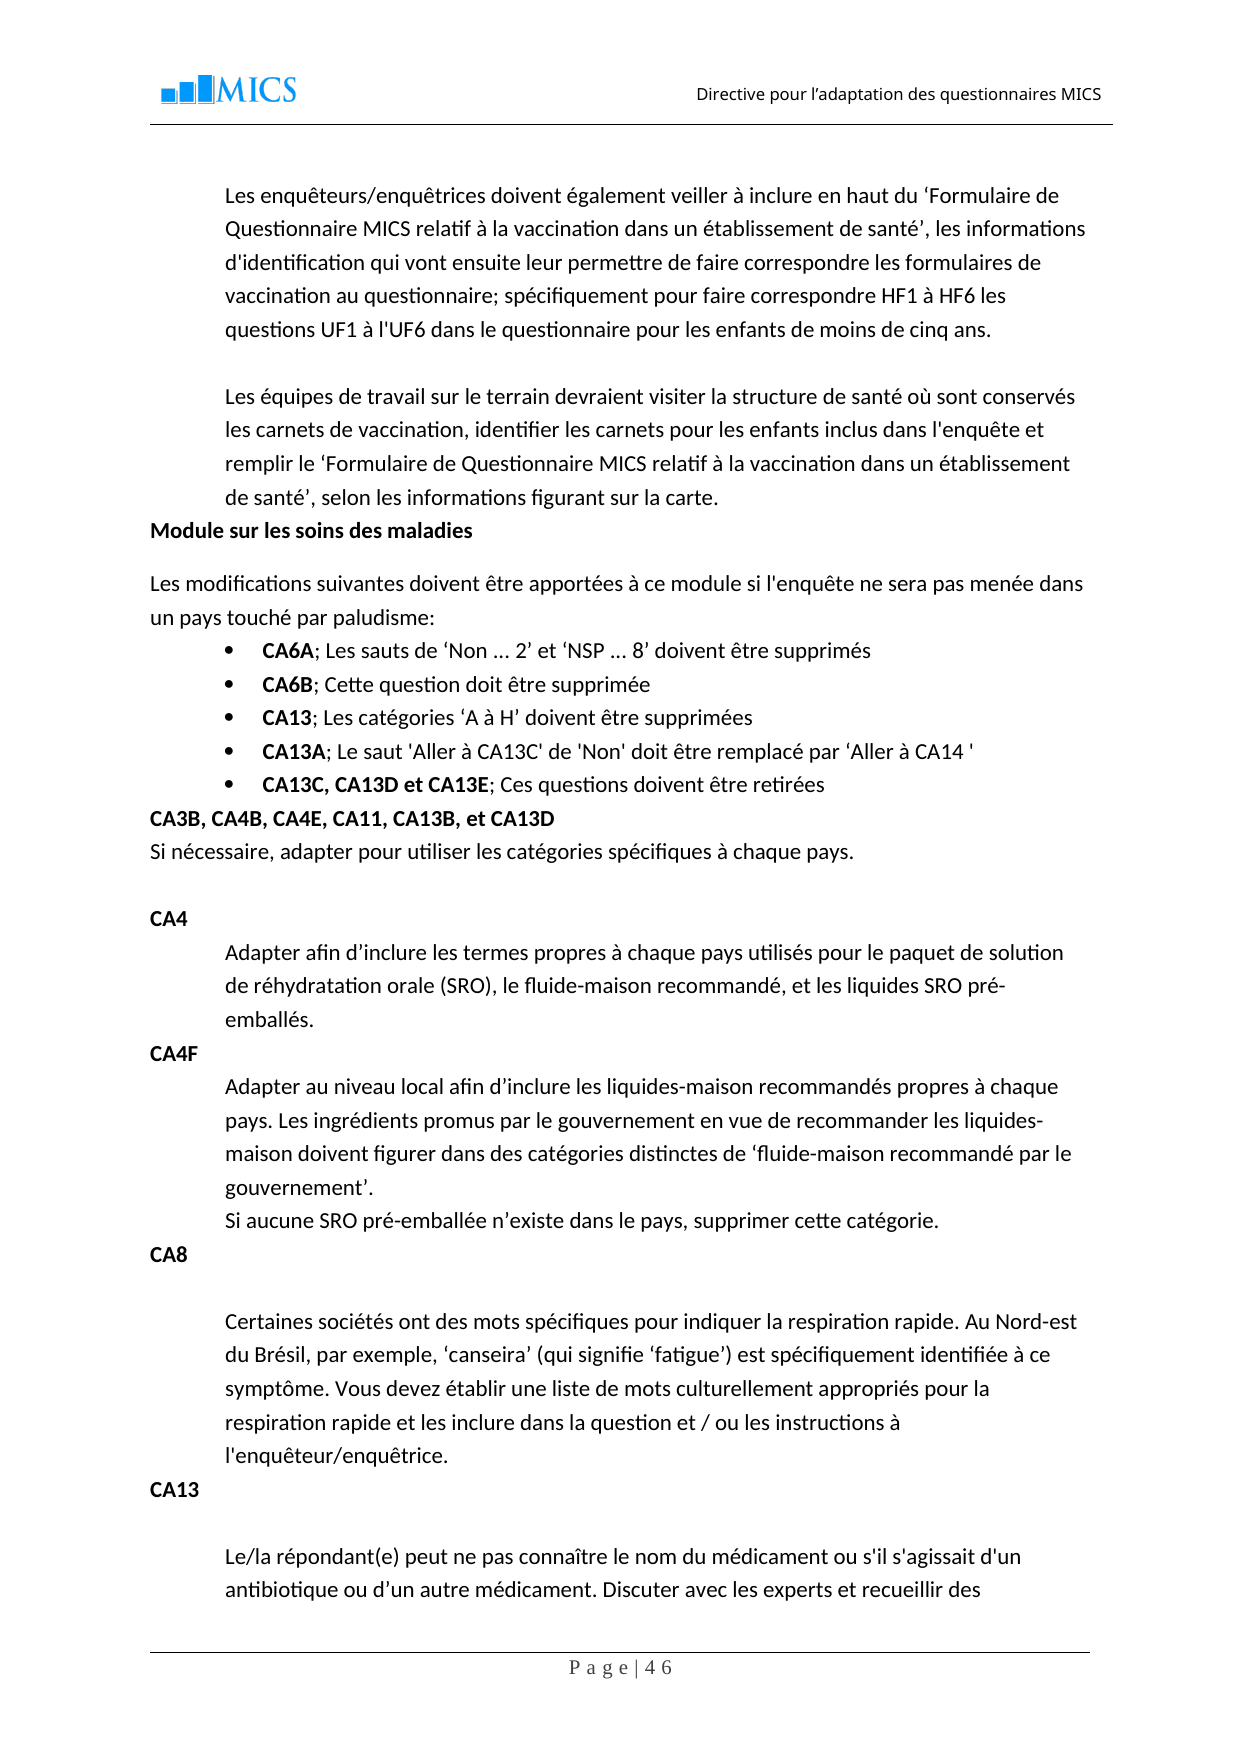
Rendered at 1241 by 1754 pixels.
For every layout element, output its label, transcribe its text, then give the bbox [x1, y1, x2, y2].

text CA13 [150, 1475, 1090, 1503]
text Si aucune SRO pré-emballée n’existe dans le pays, supprimer cette catégorie. [225, 1206, 1090, 1234]
list CA13A; Le saut 'Aller à CA13C' de 'Non' doit être remplacé par ‘Aller à CA14 ' [225, 737, 1090, 765]
text Adapter afin d’inclure les termes propres à chaque pays utilisés pour le paquet de solution de réhydratation orale (SRO), le fluide-maison recommandé, et les liquides SRO pré-emballés. [225, 938, 1090, 1033]
text CA4F [150, 1039, 1090, 1067]
text Adapter au niveau local afin d’inclure les liquides-maison recommandés propres à chaque pays. Les ingrédients promus par le gouvernement en vue de recommander les liquides-maison doivent figurer dans des catégories distinctes de ‘fluide-maison recommandé par le gouvernement’. [225, 1072, 1090, 1201]
text CA8 [150, 1240, 1090, 1268]
list CA13; Les catégories ‘A à H’ doivent être supprimées [225, 703, 1090, 731]
text CA4 [150, 904, 1090, 933]
text CA3B, CA4B, CA4E, CA11, CA13B, et CA13D [150, 804, 1090, 832]
list CA13C, CA13D et CA13E; Ces questions doivent être retirées [225, 770, 1090, 798]
picture [161, 75, 296, 104]
text Certaines sociétés ont des mots spécifiques pour indiquer la respiration rapide. Au Nord-est du Brésil, par exemple, ‘canseira’ (qui signifie ‘fatigue’) est spécifiquement identifiée à ce symptôme. Vous devez établir une liste de mots culturellement appropriés pour la respiration rapide et les inclure dans la question et / ou les instructions à l'enquêteur/enquêtrice. [225, 1307, 1090, 1469]
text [225, 1542, 1090, 1603]
text Si nécessaire, adapter pour utiliser les catégories spécifiques à chaque pays. [150, 837, 1090, 866]
text Module sur les soins des maladies [150, 516, 1090, 544]
list CA6B; Cette question doit être supprimée [225, 670, 1090, 698]
list CA6A; Les sauts de ‘Non ... 2’ et ‘NSP ... 8’ doivent être supprimés [225, 636, 1090, 664]
text Les modifications suivantes doivent être apportées à ce module si l'enquête ne sera pas menée dans un pays touché par paludisme: [150, 569, 1090, 631]
text Les enquêteurs/enquêtrices doivent également veiller à inclure en haut du ‘Formulaire de Questionnaire MICS relatif à la vaccination dans un établissement de santé’, les informations d'identification qui vont ensuite leur permettre de faire correspondre les formulaires de vaccination au questionnaire; spécifiquement pour faire correspondre HF1 à HF6 les questions UF1 à l'UF6 dans le questionnaire pour les enfants de moins de cinq ans. [225, 181, 1090, 343]
text Les équipes de travail sur le terrain devraient visiter la structure de santé où sont conservés les carnets de vaccination, identifier les carnets pour les enfants inclus dans l'enquête et remplir le ‘Formulaire de Questionnaire MICS relatif à la vaccination dans un établissement de santé’, selon les informations figurant sur la carte. [225, 382, 1090, 511]
